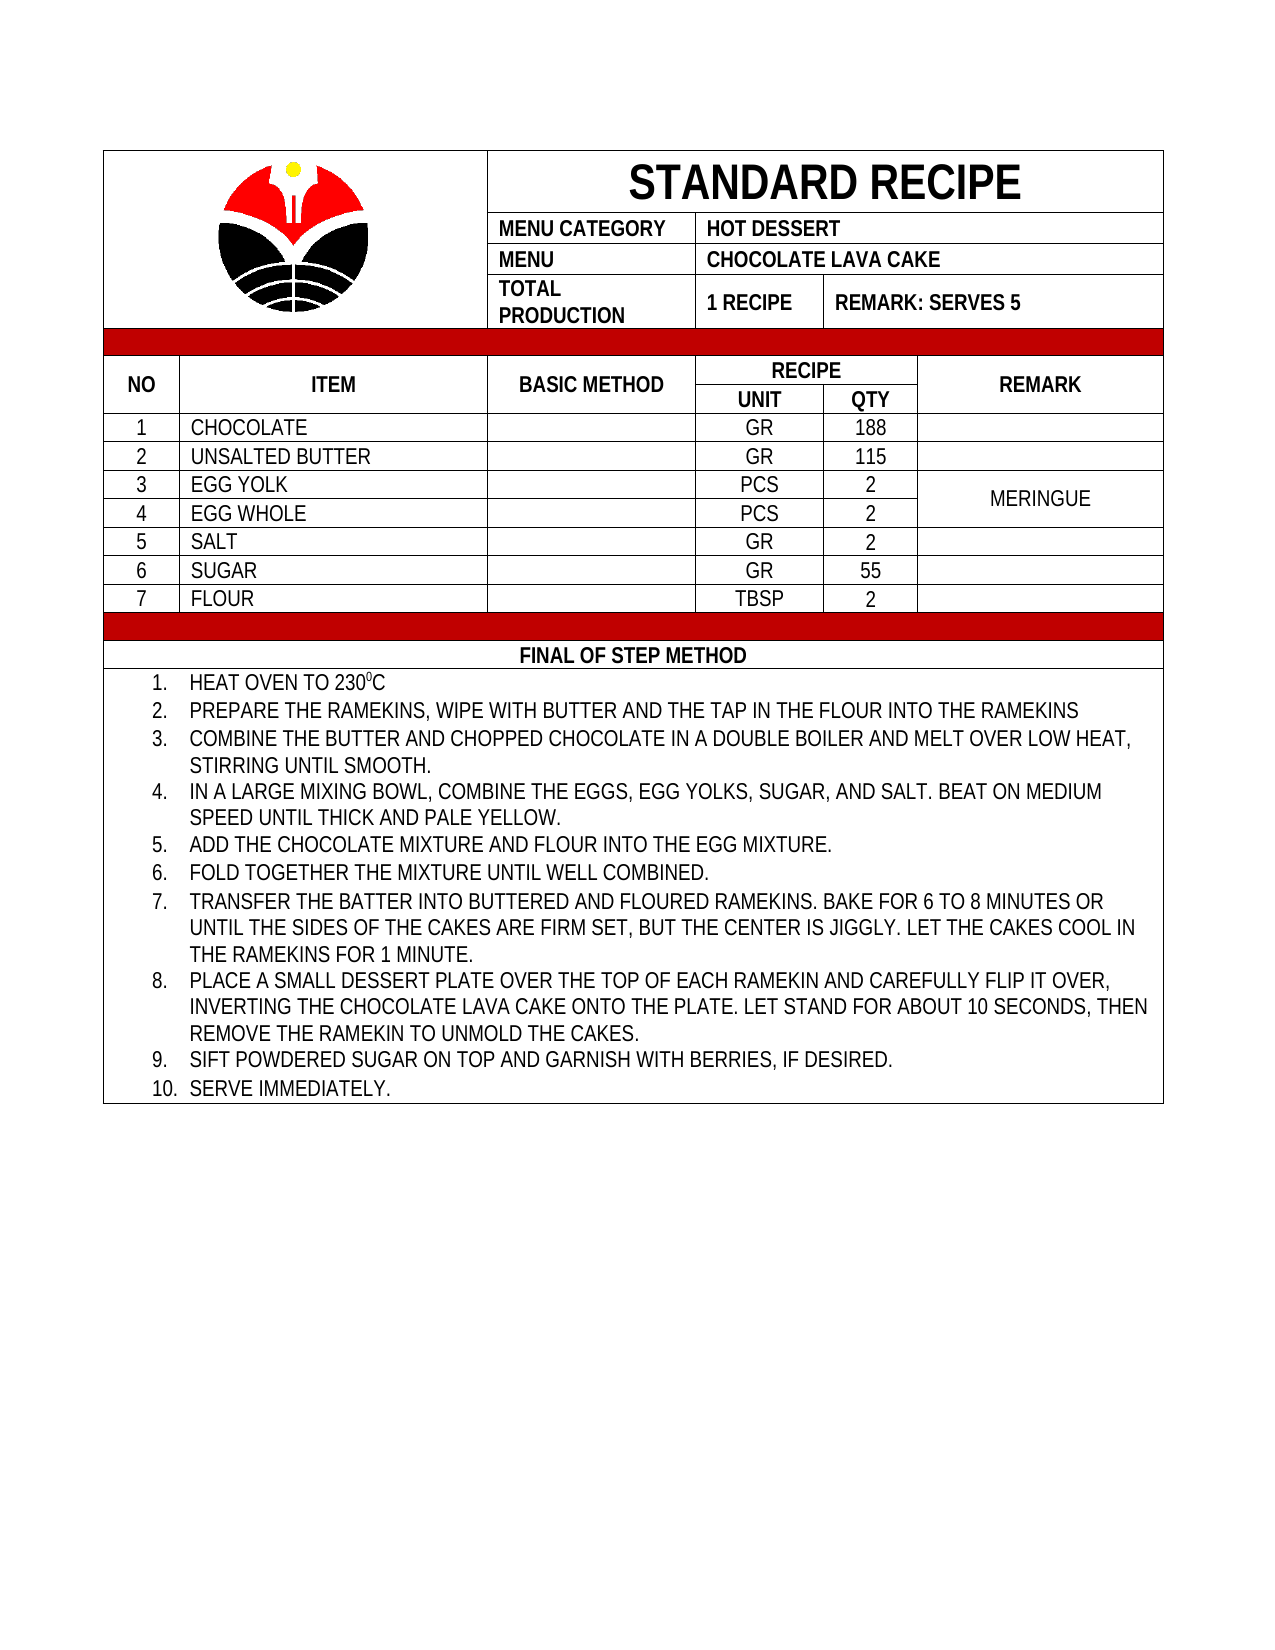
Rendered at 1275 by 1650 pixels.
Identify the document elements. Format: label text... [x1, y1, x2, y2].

table_cell EGG WHOLE [180, 499, 487, 527]
table_cell 1 RECIPE [696, 275, 823, 328]
table_cell PLACE A SMALL DESSERT PLATE OVER THE TOP OF EACH RAMEKIN AND CAREFULLY FLIP IT OVER, INVERTING THE CHOCOLATE LAVA CAKE ONTO THE PLATE. LET STAND FOR ABOUT 10 SECONDS, THEN REMOVE THE RAMEKIN TO UNMOLD THE CAKES. [104, 967, 1163, 1046]
table_cell [488, 471, 695, 498]
table_cell [488, 528, 695, 555]
table_cell UNIT [696, 385, 823, 412]
table_cell QTY [824, 385, 917, 412]
table_cell REMARK: SERVES 5 [824, 275, 1163, 328]
table_cell 7 [104, 585, 179, 612]
table_cell 55 [824, 556, 917, 584]
table_cell HOT DESSERT [696, 213, 1163, 243]
table_cell ITEM [180, 356, 487, 412]
table_cell NO [104, 356, 179, 412]
table_cell 4 [104, 499, 179, 527]
table_cell [918, 528, 1163, 555]
table_cell 2 [824, 471, 917, 498]
table_cell MENU [488, 244, 695, 274]
table_cell 2 [824, 585, 917, 612]
table_cell 115 [824, 442, 917, 469]
table_cell [104, 613, 1163, 640]
table_cell BASIC METHOD [488, 356, 695, 412]
table_cell IN A LARGE MIXING BOWL, COMBINE THE EGGS, EGG YOLKS, SUGAR, AND SALT. BEAT ON MEDIUM SPEED UNTIL THICK AND PALE YELLOW. [104, 778, 1163, 831]
table_cell FOLD TOGETHER THE MIXTURE UNTIL WELL COMBINED. [104, 859, 1163, 888]
table_header [104, 151, 487, 328]
table_cell TOTAL PRODUCTION [488, 275, 695, 328]
table_cell [488, 499, 695, 527]
table_cell SIFT POWDERED SUGAR ON TOP AND GARNISH WITH BERRIES, IF DESIRED. [104, 1046, 1163, 1074]
table_cell [918, 414, 1163, 441]
table_cell 2 [824, 499, 917, 527]
table_cell HEAT OVEN TO 2300C [104, 669, 1163, 697]
table_cell FLOUR [180, 585, 487, 612]
table_cell 188 [824, 414, 917, 441]
table_cell MENU CATEGORY [488, 213, 695, 243]
table_cell RECIPE [696, 356, 917, 384]
table_cell [918, 556, 1163, 584]
table_cell EGG YOLK [180, 471, 487, 498]
table_cell CHOCOLATE LAVA CAKE [696, 244, 1163, 274]
table_cell 3 [104, 471, 179, 498]
table_cell PCS [696, 499, 823, 527]
table_cell COMBINE THE BUTTER AND CHOPPED CHOCOLATE IN A DOUBLE BOILER AND MELT OVER LOW HEAT, STIRRING UNTIL SMOOTH. [104, 725, 1163, 778]
table_cell PCS [696, 471, 823, 498]
table_cell [918, 442, 1163, 469]
table_cell [488, 556, 695, 584]
table_cell MERINGUE [918, 471, 1163, 527]
table_cell GR [696, 414, 823, 441]
table_cell GR [696, 442, 823, 469]
table_cell GR [696, 528, 823, 555]
table_cell [104, 329, 1163, 355]
table_cell TRANSFER THE BATTER INTO BUTTERED AND FLOURED RAMEKINS. BAKE FOR 6 TO 8 MINUTES OR UNTIL THE SIDES OF THE CAKES ARE FIRM SET, BUT THE CENTER IS JIGGLY. LET THE CAKES COOL IN THE RAMEKINS FOR 1 MINUTE. [104, 888, 1163, 967]
table_cell GR [696, 556, 823, 584]
table_cell UNSALTED BUTTER [180, 442, 487, 469]
table_cell SUGAR [180, 556, 487, 584]
table_cell 2 [824, 528, 917, 555]
table_cell [488, 585, 695, 612]
table_header STANDARD RECIPE [488, 151, 1163, 212]
table_cell 2 [104, 442, 179, 469]
table_cell [488, 442, 695, 469]
table_cell REMARK [918, 356, 1163, 412]
table_cell TBSP [696, 585, 823, 612]
table_cell [488, 414, 695, 441]
table_cell 6 [104, 556, 179, 584]
table_cell 1 [104, 414, 179, 441]
table_cell 5 [104, 528, 179, 555]
table_cell FINAL OF STEP METHOD [104, 641, 1163, 668]
table_cell PREPARE THE RAMEKINS, WIPE WITH BUTTER AND THE TAP IN THE FLOUR INTO THE RAMEKINS [104, 697, 1163, 725]
table_cell SALT [180, 528, 487, 555]
table_cell [918, 585, 1163, 612]
table_cell ADD THE CHOCOLATE MIXTURE AND FLOUR INTO THE EGG MIXTURE. [104, 831, 1163, 859]
table_cell SERVE IMMEDIATELY. [104, 1075, 1163, 1103]
picture [212, 156, 374, 318]
table_cell CHOCOLATE [180, 414, 487, 441]
